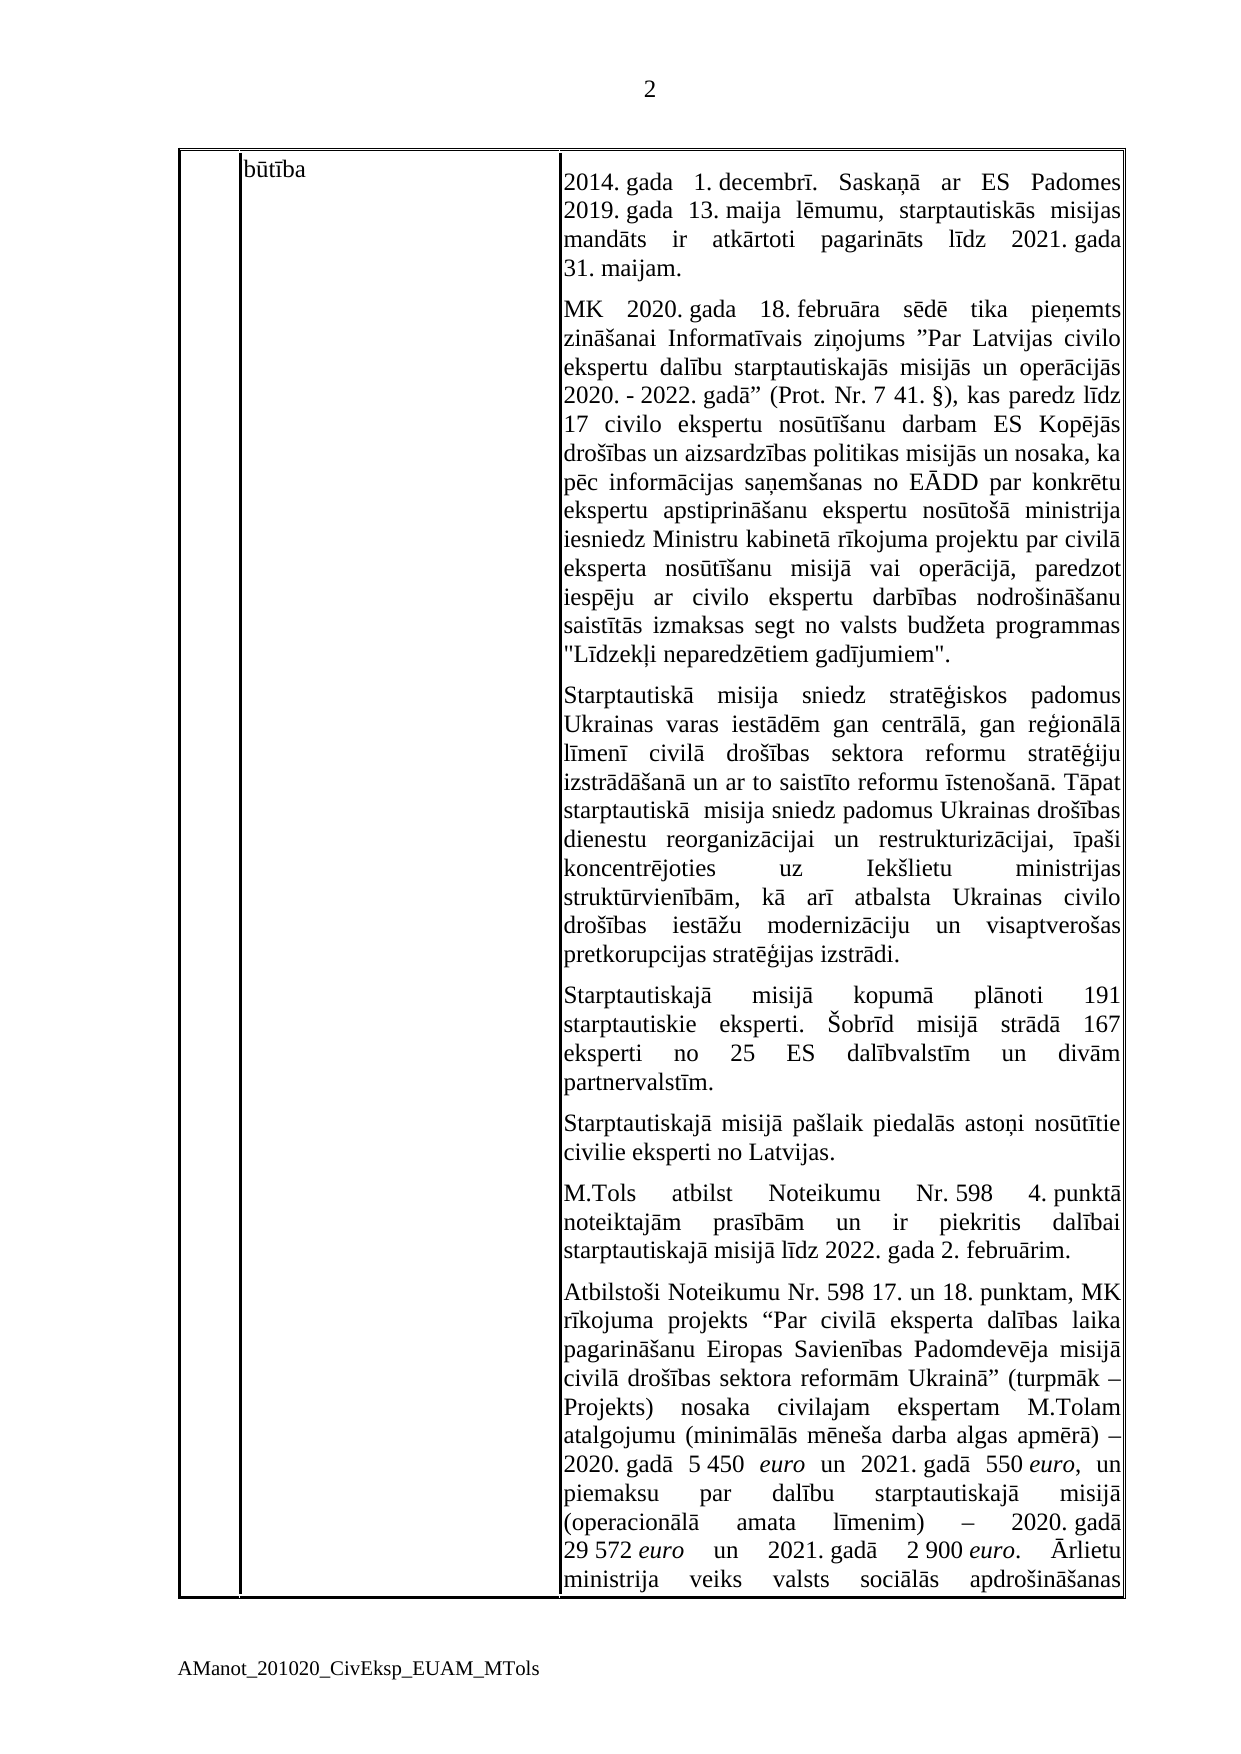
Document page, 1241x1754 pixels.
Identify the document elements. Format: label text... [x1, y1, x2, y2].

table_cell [560, 151, 1123, 1596]
table_cell 2. [180, 149, 240, 1596]
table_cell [240, 149, 560, 1596]
